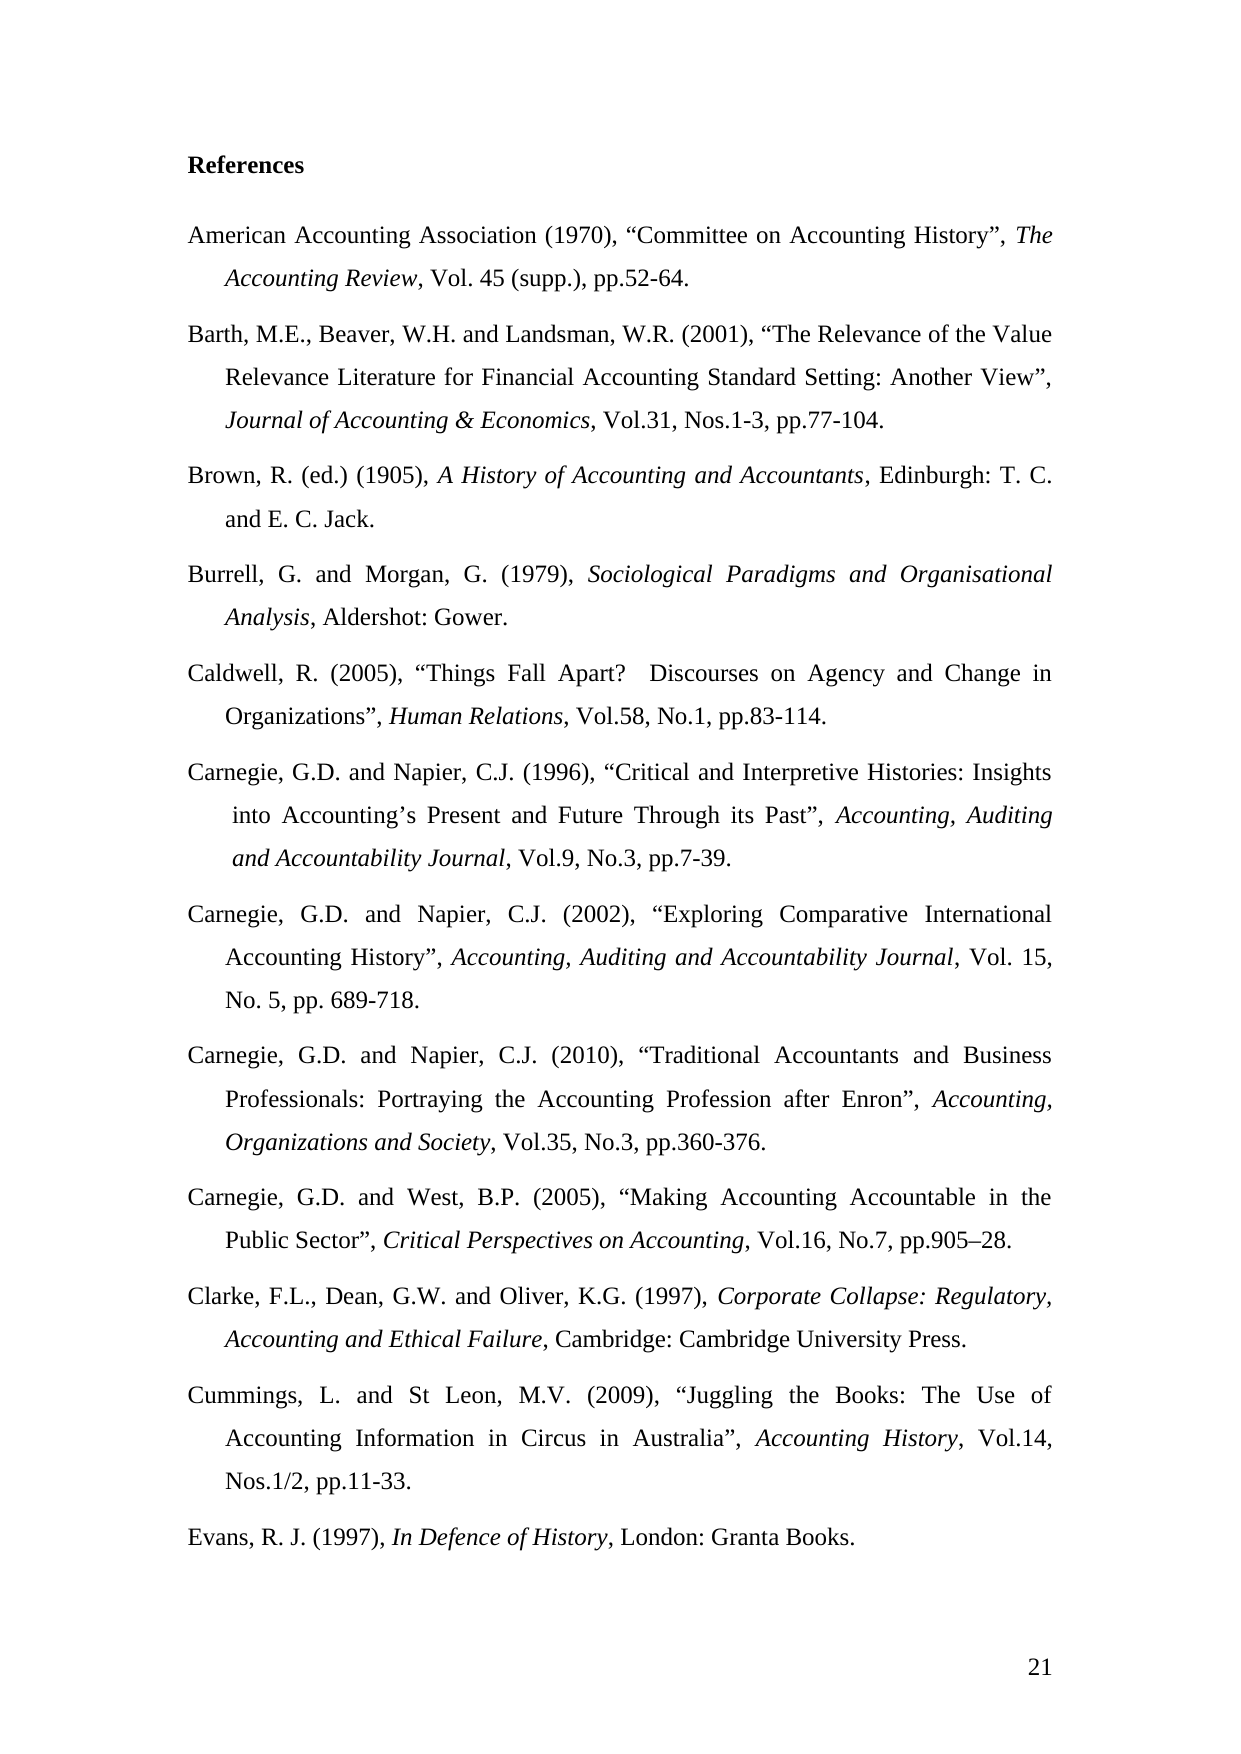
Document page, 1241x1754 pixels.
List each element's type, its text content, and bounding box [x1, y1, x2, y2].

text Caldwell, R. (2005), “Things Fall Apart? Discourses on Agency and Change in Organizations”, Human Relations, Vol.58, No.1, pp.83-114. [187, 658, 1053, 730]
text Carnegie, G.D. and Napier, C.J. (2010), “Traditional Accountants and Business Professionals: Portraying the Accounting Profession after Enron”, Accounting, Organizations and Society, Vol.35, No.3, pp.360-376. [187, 1041, 1053, 1156]
text Cummings, L. and St Leon, M.V. (2009), “Juggling the Books: The Use of Accounting Information in Circus in ”, Accounting History, Vol.14, Nos.1/2, pp.11-33. [187, 1380, 1053, 1495]
text Carnegie, G.D. and Napier, C.J. (1996), “Critical and Interpretive Histories: Insights into Accounting’s Present and Future Through its Past”, Accounting, Auditing and Accountability Journal, Vol.9, No.3, pp.7-39. [187, 757, 1053, 872]
text Evans, R. J. (1997), In Defence of History, : Granta Books. [187, 1522, 1053, 1551]
text Carnegie, G.D. and West, B.P. (2005), “Making Accounting Accountable in the Public Sector”, Critical Perspectives on Accounting, Vol.16, No.7, pp.905–28. [187, 1182, 1053, 1254]
text Brown, R. (ed.) (1905), A History of Accounting and Accountants, Edinburgh: T. C. and E. C. Jack. [187, 461, 1053, 532]
text Burrell, G. and Morgan, G. (1979), Sociological Paradigms and Organisational Analysis, : Gower. [187, 559, 1053, 631]
text Clarke, F.L., Dean, G.W. and Oliver, K.G. (1997), Corporate Collapse: Regulatory, Accounting and Ethical Failure, : Press. [187, 1281, 1053, 1353]
text , Beaver, W.H. and Landsman, W.R. (2001), “The Relevance of the Value Relevance Literature for Financial Accounting Standard Setting: Another View”, Journal of Accounting & Economics, Vol.31, Nos.1-3, pp.77-104. [187, 319, 1053, 434]
text American Accounting Association (1970), “Committee on Accounting History”, The Accounting Review, Vol. 45 (supp.), pp.52-64. [187, 220, 1053, 292]
text Carnegie, G.D. and Napier, C.J. (2002), “Exploring Comparative International Accounting History”, Accounting, Auditing and Accountability Journal, Vol. 15, No. 5, pp. 689-718. [187, 899, 1053, 1014]
text References [187, 150, 1053, 179]
